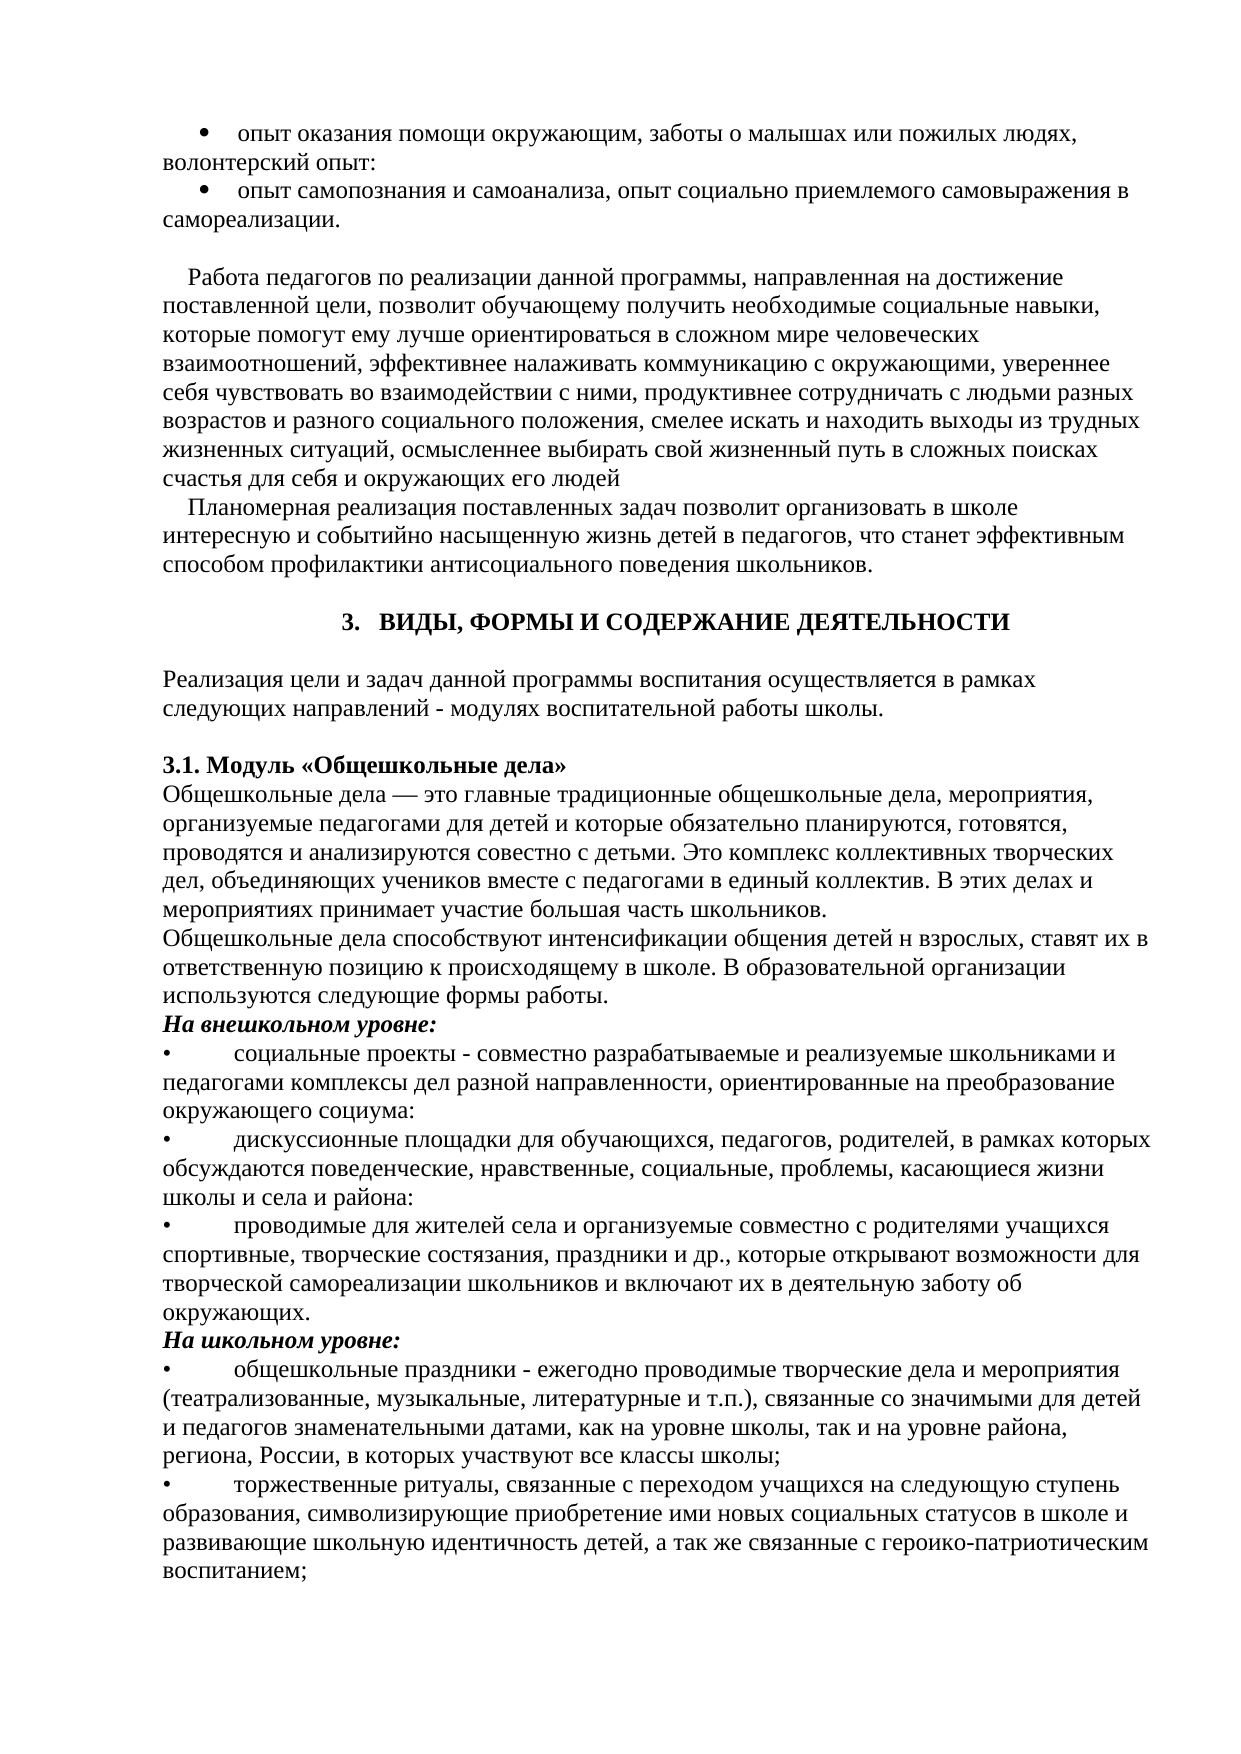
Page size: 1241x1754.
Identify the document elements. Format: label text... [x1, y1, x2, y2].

text На внешкольном уровне: [162, 1009, 1152, 1038]
text волонтерский опыт: [162, 147, 1152, 176]
text Общешкольные дела — это главные традиционные общешкольные дела, мероприятия, организуемые педагогами для детей и которые обязательно планируются, готовятся, проводятся и анализируются совестно с детьми. Это комплекс коллективных творческих дел, объединяющих учеников вместе с педагогами в единый коллектив. В этих делах и мероприятиях принимает участие большая часть школьников. [162, 779, 1152, 923]
text Общешкольные дела способствуют интенсификации общения детей н взрослых, ставят их в ответственную позицию к происходящему в школе. В образовательной организации используются следующие формы работы. [162, 923, 1152, 1009]
text На школьном уровне: [162, 1326, 1152, 1354]
text Реализация цели и задач данной программы воспитания осуществляется в рамках следующих направлений - модулях воспитательной работы школы. [162, 664, 1152, 722]
list опыт оказания помощи окружающим, заботы о малышах или пожилых людях, [200, 118, 1152, 147]
text • проводимые для жителей села и организуемые совместно с родителями учащихся спортивные, творческие состязания, праздники и др., которые открывают возможности для творческой самореализации школьников и включают их в деятельную заботу об окружающих. [162, 1211, 1152, 1326]
list ВИДЫ, ФОРМЫ И СОДЕРЖАНИЕ ДЕЯТЕЛЬНОСТИ [200, 607, 1152, 636]
text • социальные проекты - совместно разрабатываемые и реализуемые школьниками и педагогами комплексы дел разной направленности, ориентированные на преобразование окружающего социума: [162, 1038, 1152, 1124]
text самореализации. [162, 204, 1152, 233]
text • общешкольные праздники - ежегодно проводимые творческие дела и мероприятия (театрализованные, музыкальные, литературные и т.п.), связанные со значимыми для детей и педагогов знаменательными датами, как на уровне школы, так и на уровне района, региона, России, в которых участвуют все классы школы; [162, 1354, 1152, 1469]
text • торжественные ритуалы, связанные с переходом учащихся на следующую ступень образования, символизирующие приобретение ими новых социальных статусов в школе и развивающие школьную идентичность детей, а так же связанные с героико-патриотическим воспитанием; [162, 1469, 1152, 1584]
text Планомерная реализация поставленных задач позволит организовать в школе интересную и событийно насыщенную жизнь детей в педагогов, что станет эффективным способом профилактики антисоциального поведения школьников. [162, 492, 1152, 578]
list опыт самопознания и самоанализа, опыт социально приемлемого самовыражения в [200, 176, 1152, 204]
text • дискуссионные площадки для обучающихся, педагогов, родителей, в рамках которых обсуждаются поведенческие, нравственные, социальные, проблемы, касающиеся жизни школы и села и района: [162, 1124, 1152, 1211]
text Работа педагогов по реализации данной программы, направленная на достижение поставленной цели, позволит обучающему получить необходимые социальные навыки, которые помогут ему лучше ориентироваться в сложном мире человеческих взаимоотношений, эффективнее налаживать коммуникацию с окружающими, увереннее себя чувствовать во взаимодействии с ними, продуктивнее сотрудничать с людьми разных возрастов и разного социального положения, смелее искать и находить выходы из трудных жизненных ситуаций, осмысленнее выбирать свой жизненный путь в сложных поисках счастья для себя и окружающих его людей [162, 262, 1152, 492]
text 3.1. Модуль «Общешкольные дела» [162, 751, 1152, 779]
